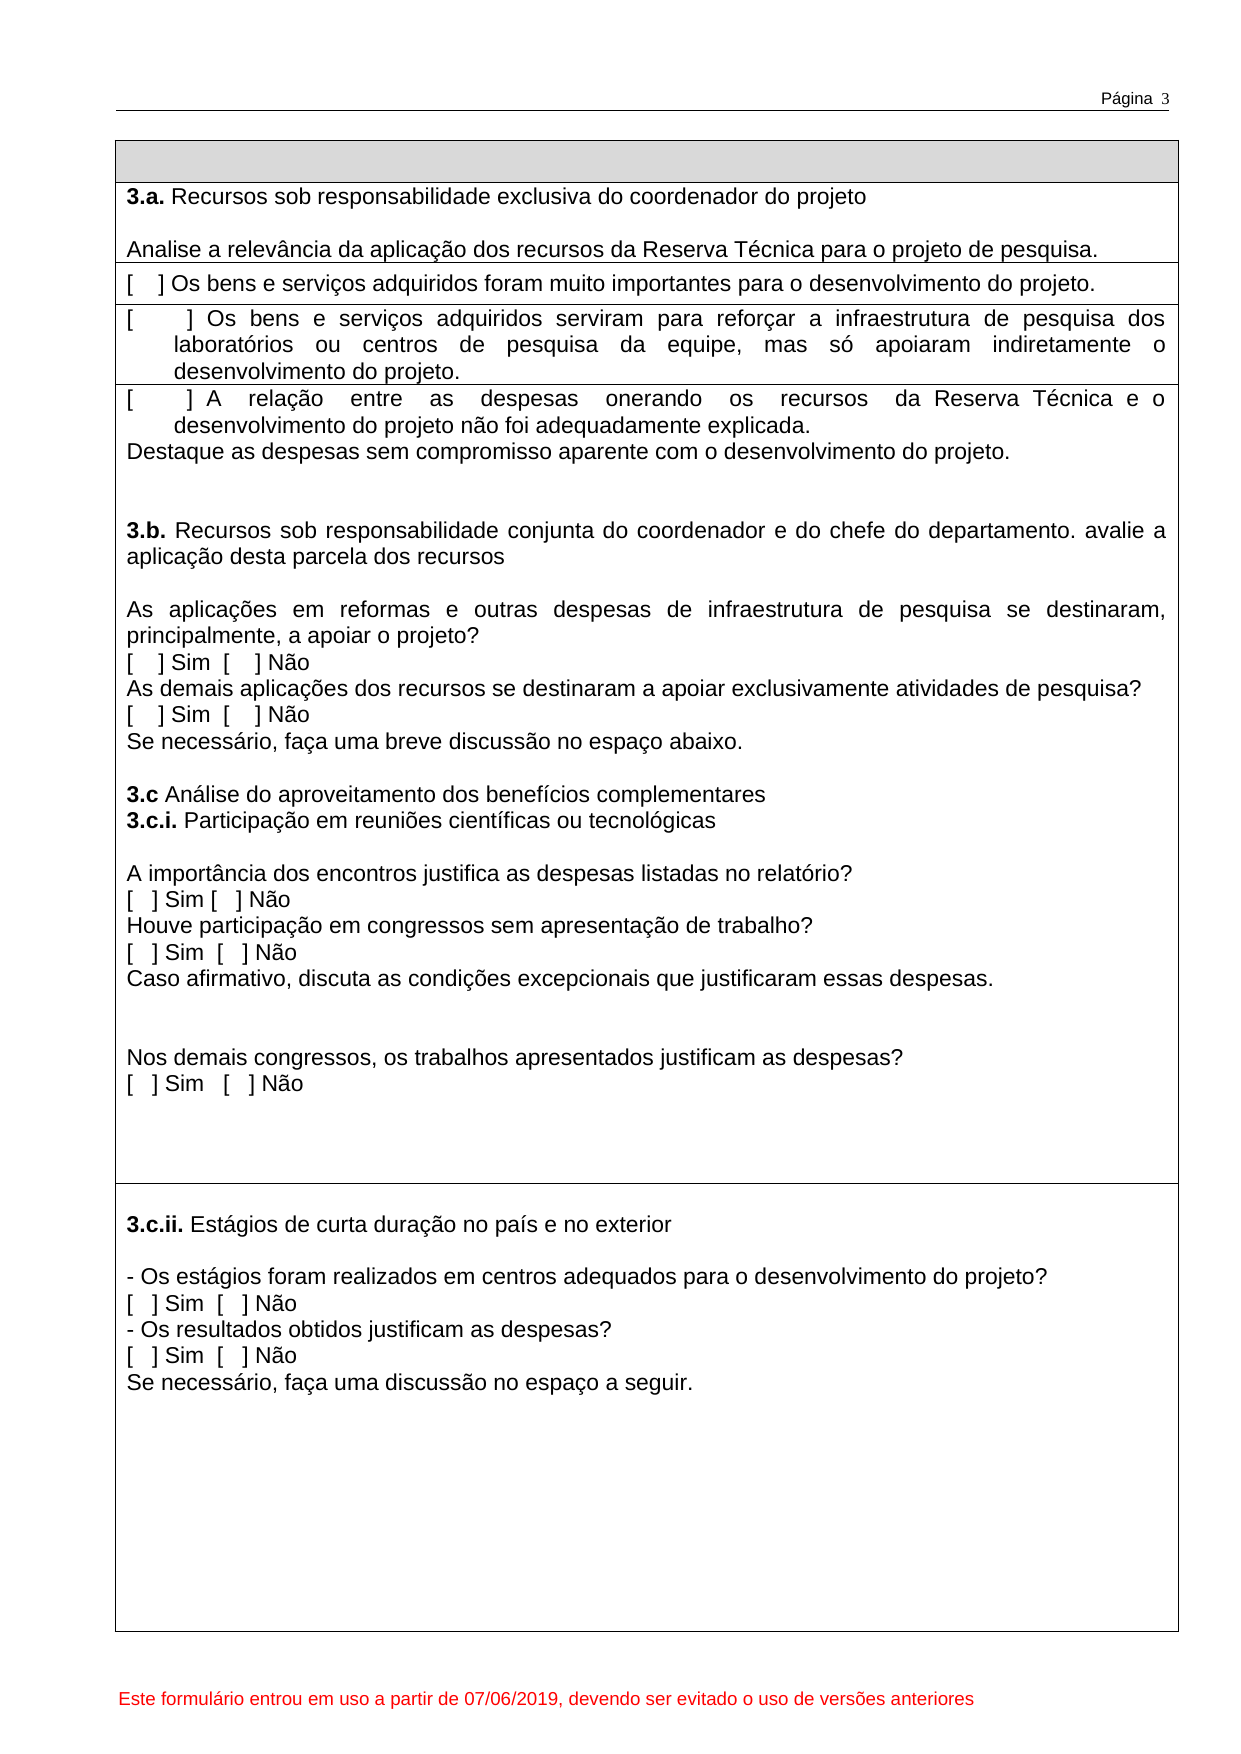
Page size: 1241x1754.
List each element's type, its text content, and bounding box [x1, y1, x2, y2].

table_cell [ ] A relação entre as despesas onerando os recursos da Reserva Técnica e o desenvolvimento do projeto não foi adequadamente explicada. Destaque as despesas sem compromisso aparente com o desenvolvimento do projeto. 3.b. Recursos sob responsabilidade conjunta do coordenador e do chefe do departamento. avalie a aplicação desta parcela dos recursos As aplicações em reformas e outras despesas de infraestrutura de pesquisa se destinaram, principalmente, a apoiar o projeto? [ ] Sim [ ] Não As demais aplicações dos recursos se destinaram a apoiar exclusivamente atividades de pesquisa? [ ] Sim [ ] Não Se necessário, faça uma breve discussão no espaço abaixo. 3.c Análise do aproveitamento dos benefícios complementares 3.c.i. Participação em reuniões científicas ou tecnológicas A importância dos encontros justifica as despesas listadas no relatório? [ ] Sim [ ] Não Houve participação em congressos sem apresentação de trabalho? [ ] Sim [ ] Não Caso afirmativo, discuta as condições excepcionais que justificaram essas despesas. Nos demais congressos, os trabalhos apresentados justificam as despesas? [ ] Sim [ ] Não [116, 385, 1178, 1183]
table_cell [ ] Os bens e serviços adquiridos serviram para reforçar a infraestrutura de pesquisa dos laboratórios ou centros de pesquisa da equipe, mas só apoiaram indiretamente o desenvolvimento do projeto. [116, 305, 1178, 384]
table_cell [ ] Os bens e serviços adquiridos foram muito importantes para o desenvolvimento do projeto. [116, 263, 1178, 304]
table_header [116, 141, 1178, 182]
table_cell 3.c.ii. Estágios de curta duração no país e no exterior - Os estágios foram realizados em centros adequados para o desenvolvimento do projeto? [ ] Sim [ ] Não - Os resultados obtidos justificam as despesas? [ ] Sim [ ] Não Se necessário, faça uma discussão no espaço a seguir. [116, 1184, 1178, 1631]
table_cell 3.a. Recursos sob responsabilidade exclusiva do coordenador do projeto Analise a relevância da aplicação dos recursos da Reserva Técnica para o projeto de pesquisa. [116, 183, 1178, 262]
